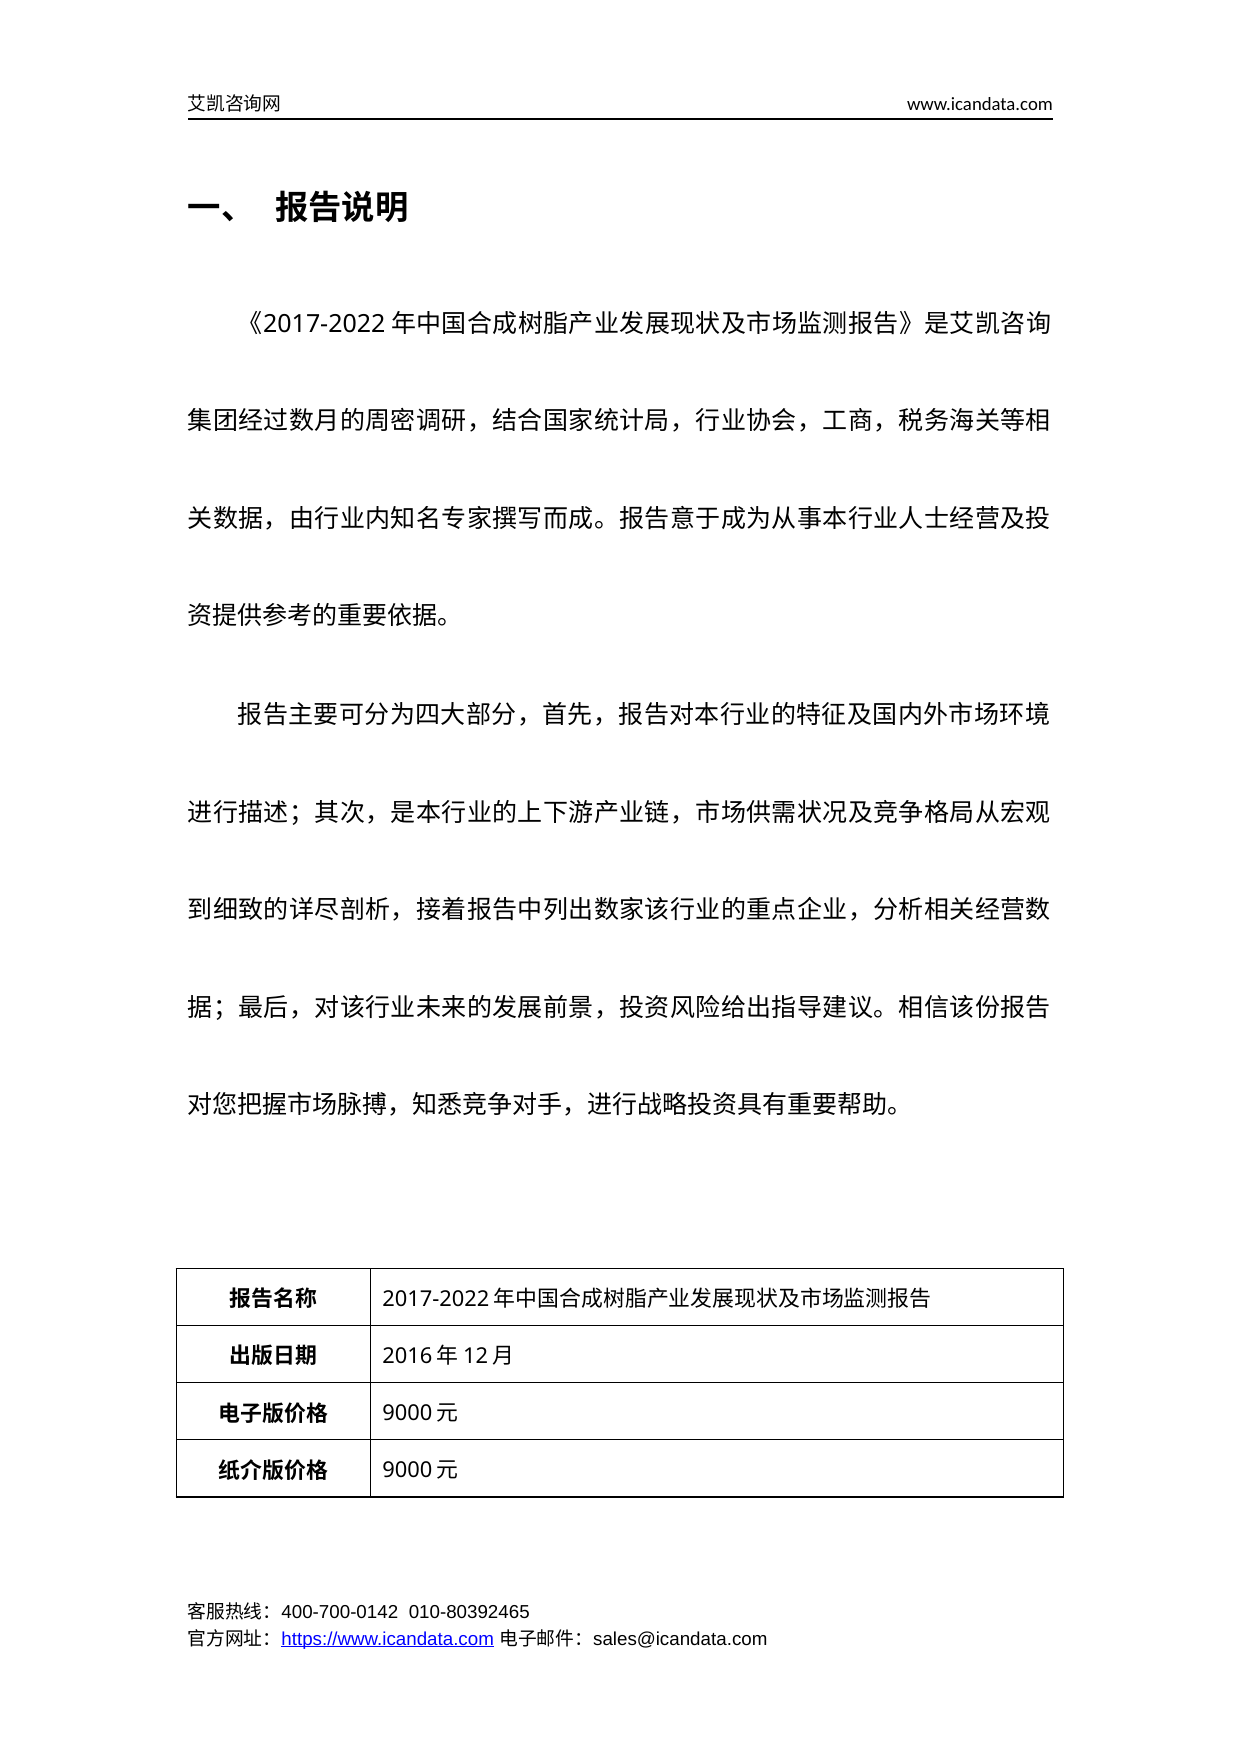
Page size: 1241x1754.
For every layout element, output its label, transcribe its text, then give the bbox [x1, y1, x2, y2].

table_cell 9000元 [371, 1383, 1063, 1439]
table_header 2017-2022年中国合成树脂产业发展现状及市场监测报告 [371, 1269, 1063, 1325]
table_cell 2016年12月 [371, 1326, 1063, 1382]
text 报告主要可分为四大部分，首先，报告对本行业的特征及国内外市场环境进行描述；其次，是本行业的上下游产业链，市场供需状况及竞争格局从宏观到细致的详尽剖析，接着报告中列出数家该行业的重点企业，分析相关经营数据；最后，对该行业未来的发展前景，投资风险给出指导建议。相信该份报告对您把握市场脉搏，知悉竞争对手，进行战略投资具有重要帮助。 [187, 681, 1053, 1136]
table_cell 纸介版价格 [177, 1440, 370, 1496]
table_header 报告名称 [177, 1269, 370, 1325]
table_cell 9000元 [371, 1440, 1063, 1496]
subtitle 报告说明 [187, 172, 1053, 237]
table_cell 电子版价格 [177, 1383, 370, 1439]
table_cell 出版日期 [177, 1326, 370, 1382]
text 《2017-2022年中国合成树脂产业发展现状及市场监测报告》是艾凯咨询集团经过数月的周密调研，结合国家统计局，行业协会，工商，税务海关等相关数据，由行业内知名专家撰写而成。报告意于成为从事本行业人士经营及投资提供参考的重要依据。 [187, 289, 1053, 646]
